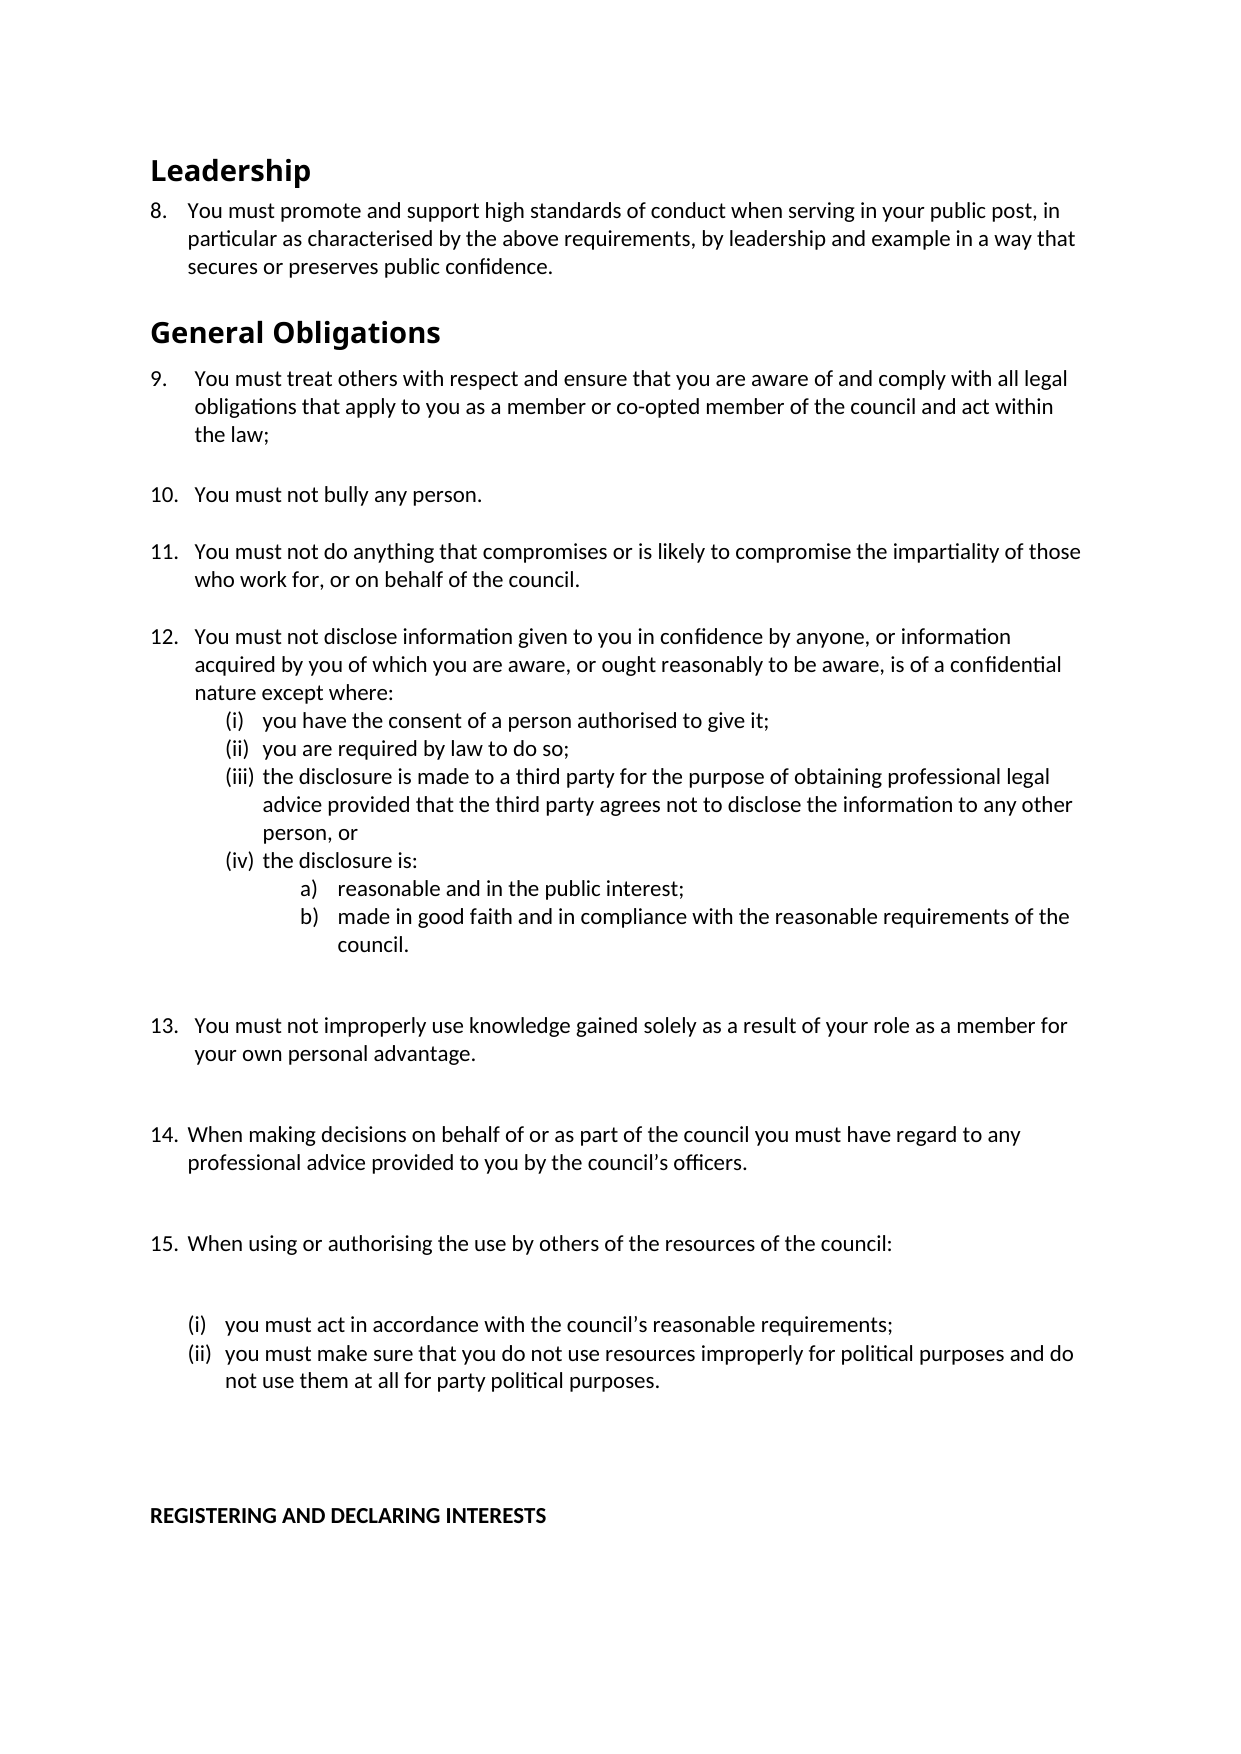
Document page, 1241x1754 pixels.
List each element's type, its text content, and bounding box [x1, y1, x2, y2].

list You must not bully any person. [150, 481, 1090, 509]
list You must not disclose information given to you in confidence by anyone, or information acquired by you of which you are aware, or ought reasonably to be aware, is of a confidential nature except where: [150, 622, 1090, 706]
list you have the consent of a person authorised to give it; [225, 706, 1090, 734]
list You must treat others with respect and ensure that you are aware of and comply with all legal obligations that apply to you as a member or co-opted member of the council and act within the law; [150, 364, 1090, 448]
list You must not improperly use knowledge gained solely as a result of your role as a member for your own personal advantage. [150, 1011, 1090, 1067]
list the disclosure is made to a third party for the purpose of obtaining professional legal advice provided that the third party agrees not to disclose the information to any other person, or [225, 762, 1090, 846]
list When using or authorising the use by others of the resources of the council: [150, 1229, 1090, 1258]
list made in good faith and in compliance with the reasonable requirements of the council. [300, 902, 1090, 958]
list When making decisions on behalf of or as part of the council you must have regard to any professional advice provided to you by the council’s officers. [150, 1121, 1090, 1177]
list reasonable and in the public interest; [300, 874, 1090, 902]
subtitle Leadership [150, 150, 1090, 190]
list you must act in accordance with the council’s reasonable requirements; [187, 1311, 1090, 1339]
list You must not do anything that compromises or is likely to compromise the impartiality of those who work for, or on behalf of the council. [150, 537, 1090, 593]
list you must make sure that you do not use resources improperly for political purposes and do not use them at all for party political purposes. [187, 1339, 1090, 1395]
list the disclosure is: [225, 846, 1090, 874]
subtitle General Obligations [150, 312, 1090, 352]
list You must promote and support high standards of conduct when serving in your public post, in particular as characterised by the above requirements, by leadership and example in a way that secures or preserves public conﬁdence. [150, 196, 1090, 280]
list you are required by law to do so; [225, 734, 1090, 762]
text Registering and declaring interests [150, 1501, 1090, 1529]
